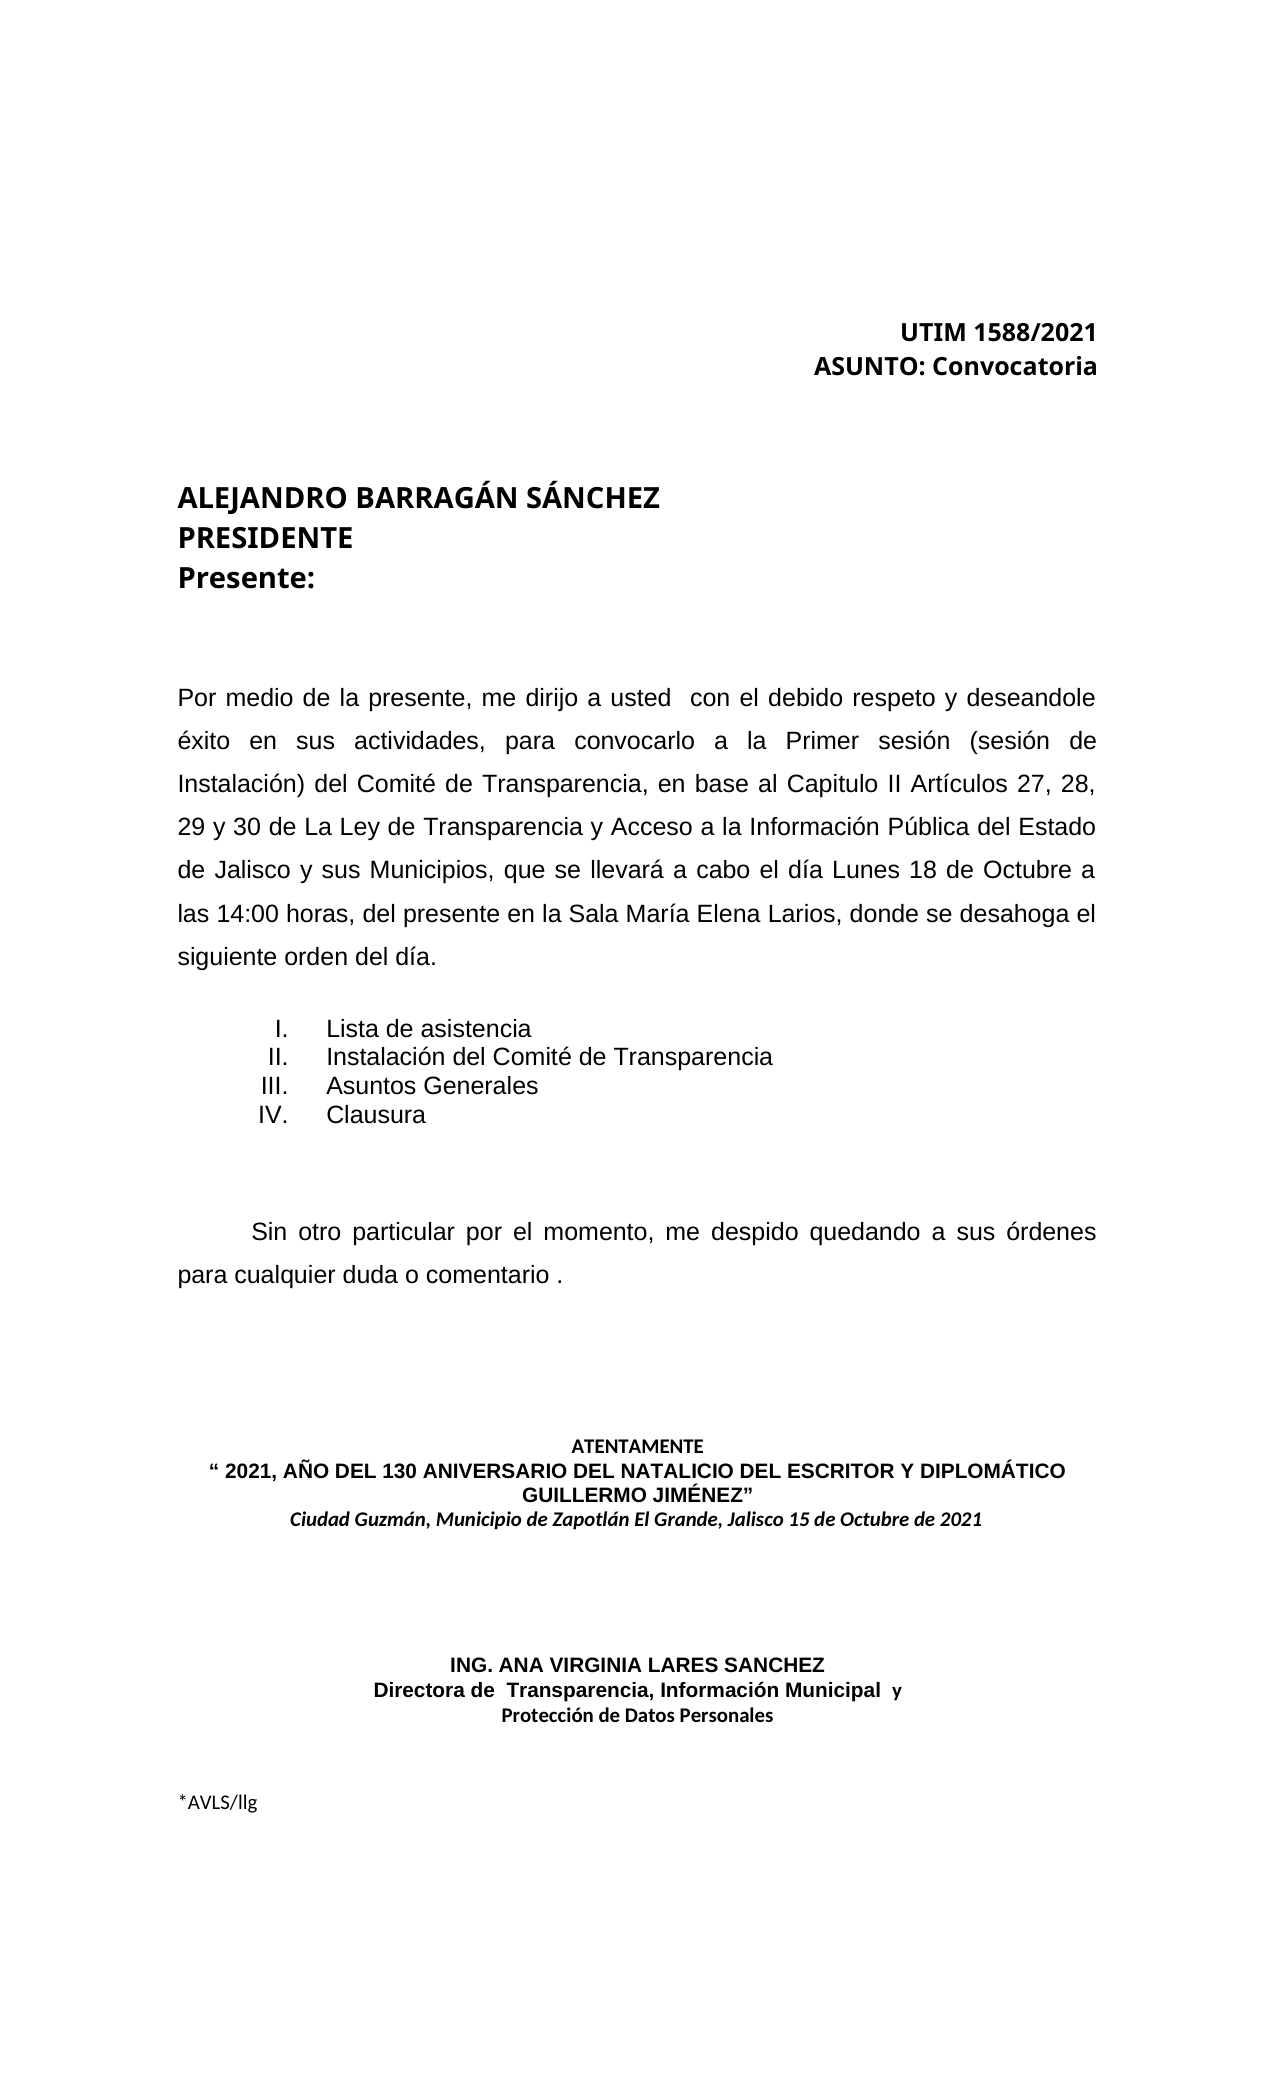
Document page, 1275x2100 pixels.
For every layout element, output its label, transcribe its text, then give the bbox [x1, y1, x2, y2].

list Lista de asistencia [288, 1013, 1122, 1042]
list Instalación del Comité de Transparencia [288, 1042, 1122, 1071]
text Sin otro particular por el momento, me despido quedando a sus órdenes para cualquier duda o comentario . [177, 1217, 1098, 1289]
text Por medio de la presente, me dirijo a usted con el debido respeto y deseandole éxito en sus actividades, para convocarlo a la Primer sesión (sesión de Instalación) del Comité de Transparencia, en base al Capitulo II Artículos 27, 28, 29 y 30 de La Ley de Transparencia y Acceso a la Información Pública del Estado de Jalisco y sus Municipios, que se llevará a cabo el día Lunes 18 de Octubre a las 14:00 horas, del presente en la Sala María Elena Larios, donde se desahoga el siguiente orden del día. [177, 683, 1098, 970]
text ASUNTO: Convocatoria [177, 348, 1098, 382]
text UTIM 1588/2021 [177, 314, 1098, 348]
text *AVLS/llg [177, 1789, 1122, 1814]
text Protección de Datos Personales [177, 1702, 1098, 1728]
text Ciudad Guzmán, Municipio de Zapotlán El Grande, Jalisco 15 de Octubre de 2021 [177, 1506, 1098, 1532]
text Directora de Transparencia, Información Municipal y [177, 1677, 1098, 1702]
text “ 2021, AÑO DEL 130 ANIVERSARIO DEL NATALICIO DEL ESCRITOR Y DIPLOMÁTICO GUILLERMO JIMÉNEZ” [177, 1458, 1098, 1506]
text ING. ANA VIRGINIA LARES SANCHEZ [177, 1653, 1098, 1677]
text PRESIDENTE [177, 517, 1098, 557]
text ATENTAMENTE [177, 1433, 1098, 1458]
list Asuntos Generales [288, 1071, 1122, 1100]
text ALEJANDRO BARRAGÁN SÁNCHEZ [177, 478, 1098, 517]
list Clausura [288, 1100, 1122, 1128]
text Presente: [177, 557, 1098, 597]
